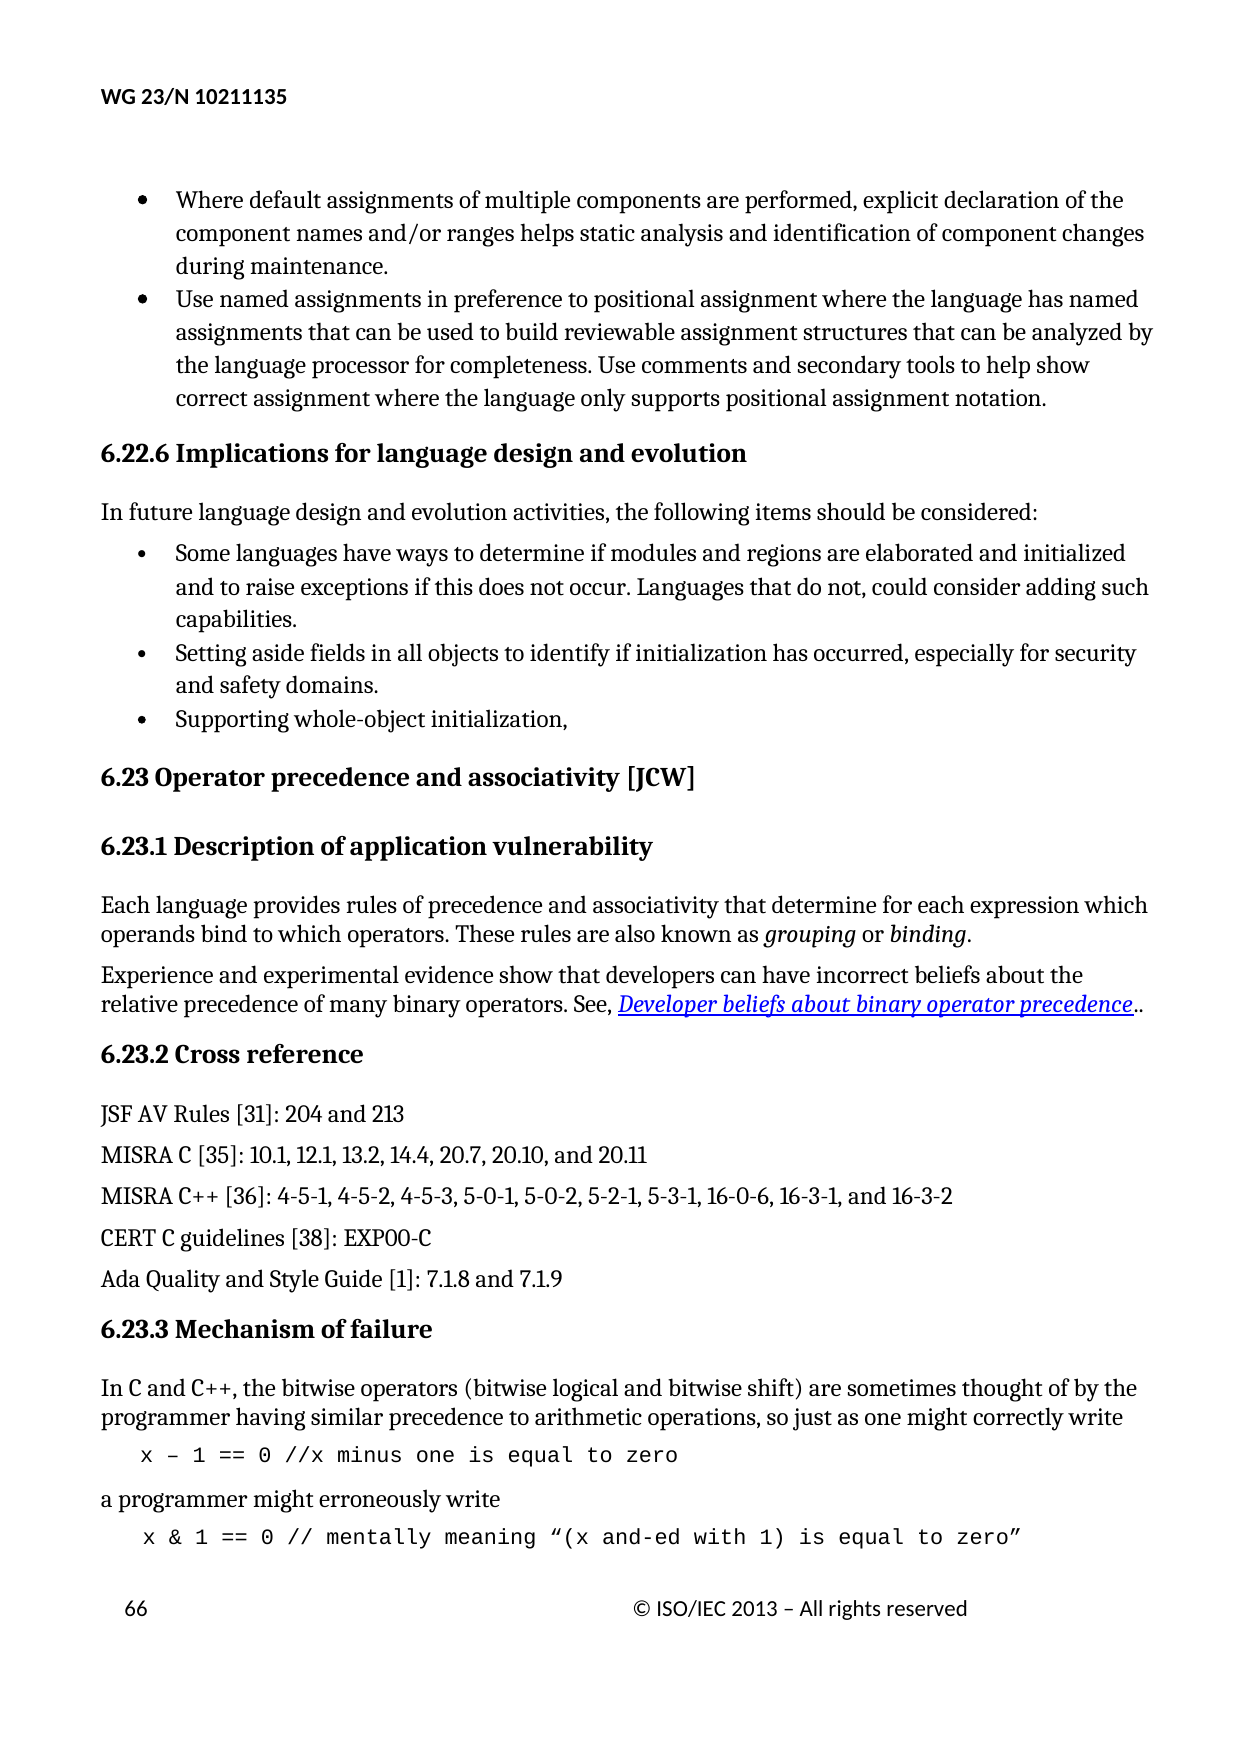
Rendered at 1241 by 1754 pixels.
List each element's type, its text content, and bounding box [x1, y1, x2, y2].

text In future language design and evolution activities, the following items should be considered: [101, 498, 1164, 527]
text JSF AV Rules [31]: 204 and 213 [101, 1100, 1164, 1128]
text x – 1 == 0 //x minus one is equal to zero [101, 1444, 1164, 1469]
text Ada Quality and Style Guide [1]: 7.1.8 and 7.1.9 [101, 1265, 1164, 1293]
subtitle 6.23.2 Cross reference [101, 1039, 1164, 1071]
text Each language provides rules of precedence and associativity that determine for each expression which operands bind to which operators. These rules are also known as grouping or binding. [101, 891, 1164, 949]
text CERT C guidelines [38]: EXP00-C [101, 1223, 1164, 1252]
list Setting aside fields in all objects to identify if initialization has occurred, especially for security and safety domains. [138, 638, 1164, 700]
subtitle 6.23 Operator precedence and associativity [JCW] [101, 762, 1164, 794]
text In C and C++, the bitwise operators (bitwise logical and bitwise shift) are sometimes thought of by the programmer having similar precedence to arithmetic operations, so just as one might correctly write [101, 1374, 1164, 1432]
text x & 1 == 0 // mentally meaning “(x and-ed with 1) is equal to zero” [101, 1527, 1164, 1551]
subtitle 6.23.1 Description of application vulnerability [101, 831, 1164, 862]
text MISRA C [35]: 10.1, 12.1, 13.2, 14.4, 20.7, 20.10, and 20.11 [101, 1141, 1164, 1170]
text Experience and experimental evidence show that developers can have incorrect beliefs about the relative precedence of many binary operators. See, Developer beliefs about binary operator precedence.. [101, 961, 1164, 1019]
list Use named assignments in preference to positional assignment where the language has named assignments that can be used to build reviewable assignment structures that can be analyzed by the language processor for completeness. Use comments and secondary tools to help show correct assignment where the language only supports positional assignment notation. [138, 285, 1164, 413]
list Supporting whole-object initialization, [138, 704, 1164, 733]
list Some languages have ways to determine if modules and regions are elaborated and initialized and to raise exceptions if this does not occur. Languages that do not, could consider adding such capabilities. [138, 539, 1164, 634]
text MISRA C++ [36]: 4-5-1, 4-5-2, 4-5-3, 5-0-1, 5-0-2, 5-2-1, 5-3-1, 16-0-6, 16-3-1, and 16-3-2 [101, 1182, 1164, 1211]
text a programmer might erroneously write [101, 1485, 1164, 1514]
subtitle 6.23.3 Mechanism of failure [101, 1314, 1164, 1345]
list Where default assignments of multiple components are performed, explicit declaration of the component names and/or ranges helps static analysis and identification of component changes during maintenance. [138, 186, 1164, 281]
subtitle 6.22.6 Implications for language design and evolution [101, 438, 1164, 469]
